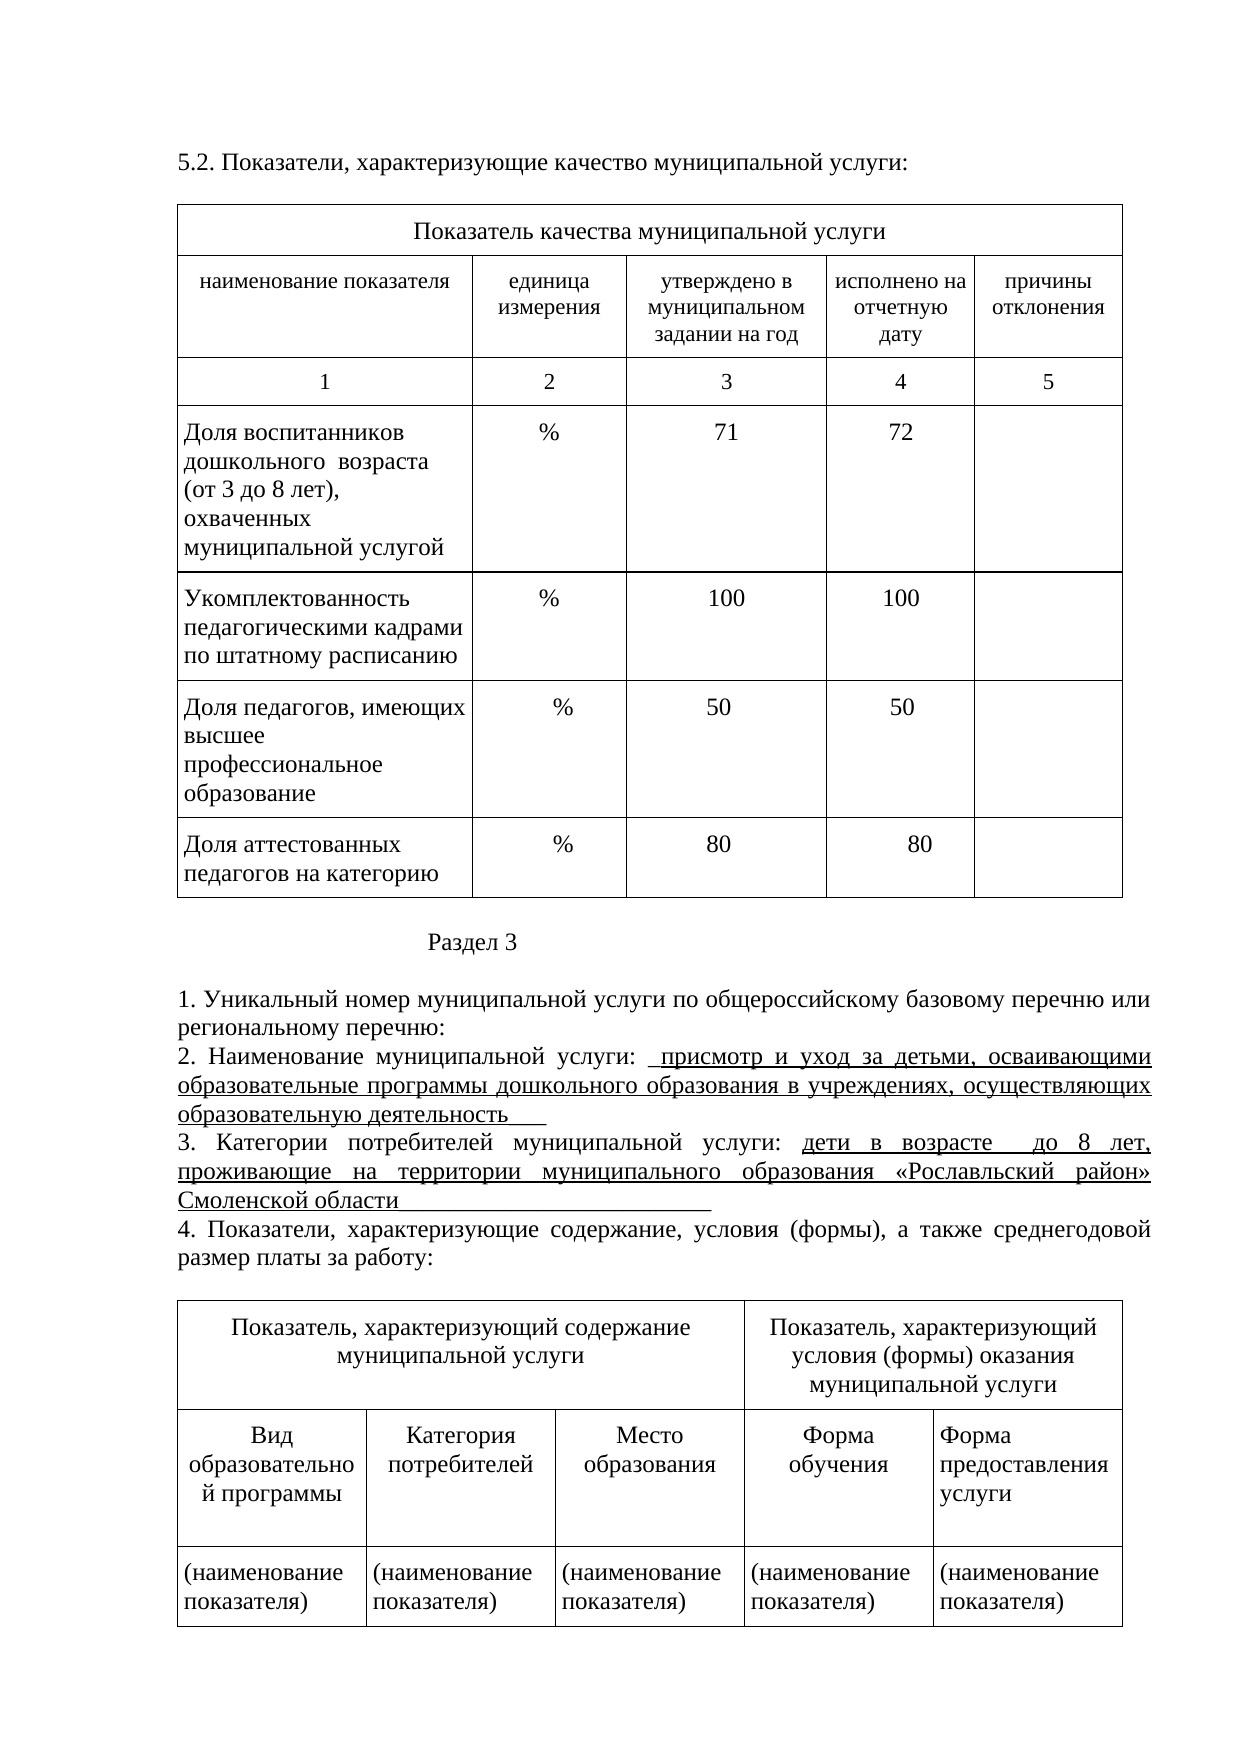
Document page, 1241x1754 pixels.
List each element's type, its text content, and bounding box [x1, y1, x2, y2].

table_header Показатель, характеризующий условия (формы) оказания муниципальной услуги [745, 1301, 1122, 1408]
text 1. Уникальный номер муниципальной услуги по общероссийскому базовому перечню или региональному перечню: [177, 984, 1152, 1041]
table_cell (наименование показателя) [178, 1547, 366, 1626]
table_cell 80 [827, 818, 974, 897]
table_cell Форма предоставления услуги [934, 1410, 1122, 1546]
table_cell причины отклонения [975, 256, 1122, 357]
table_cell Категория потребителей [367, 1410, 555, 1546]
table_cell единица измерения [473, 256, 626, 357]
table_cell [975, 818, 1122, 897]
table_cell % [473, 573, 626, 680]
table_cell 5 [975, 358, 1122, 405]
table_cell [975, 573, 1122, 680]
table_cell 50 [627, 681, 826, 817]
table_cell (наименование показателя) [367, 1547, 555, 1626]
table_cell 3 [627, 358, 826, 405]
table_cell [975, 406, 1122, 571]
table_header Показатель качества муниципальной услуги [178, 205, 1122, 255]
text 5.2. Показатели, характеризующие качество муниципальной услуги: [177, 147, 1152, 176]
table_header Показатель, характеризующий содержание муниципальной услуги [178, 1301, 744, 1408]
table_cell 71 [627, 406, 826, 571]
table_cell 72 [827, 406, 974, 571]
table_cell (наименование показателя) [934, 1547, 1122, 1626]
text 2. Наименование муниципальной услуги: _присмотр и уход за детьми, осваивающими образовательные программы дошкольного образования в учреждениях, осуществляющих образовательную деятельность___ [177, 1041, 1152, 1095]
table_cell утверждено в муниципальном задании на год [627, 256, 826, 357]
table_cell Вид образовательной программы [178, 1410, 366, 1546]
table_cell 80 [627, 818, 826, 897]
table_cell % [473, 818, 626, 897]
table_cell Место образования [556, 1410, 744, 1546]
table_cell 2 [473, 358, 626, 405]
table_cell 4 [827, 358, 974, 405]
table_cell Доля педагогов, имеющих высшее профессиональное образование [178, 681, 472, 817]
table_cell % [473, 406, 626, 571]
table_cell 50 [827, 681, 974, 817]
text Раздел 3 [177, 927, 1152, 956]
text 3. Категории потребителей муниципальной услуги: дети в возрасте до 8 лет, проживающие на территории муниципального образования «Рославльский район» Смоленской области_________________________ [177, 1127, 1152, 1214]
table_cell % [473, 681, 626, 817]
table_cell Доля аттестованных педагогов на категорию [178, 818, 472, 897]
table_cell Форма обучения [745, 1410, 933, 1546]
text 2. Наименование муниципальной услуги: _присмотр и уход за детьми, осваивающими образовательные программы дошкольного образования в учреждениях, осуществляющих образовательную деятельность___ [177, 1096, 1152, 1127]
table_cell Укомплектованность педагогическими кадрами по штатному расписанию [178, 573, 472, 680]
table_cell [975, 681, 1122, 817]
table_cell (наименование показателя) [745, 1547, 933, 1626]
table_cell 100 [627, 573, 826, 680]
table_cell (наименование показателя) [556, 1547, 744, 1626]
table_cell 1 [178, 358, 472, 405]
text 4. Показатели, характеризующие содержание, условия (формы), а также среднегодовой размер платы за работу: [177, 1214, 1152, 1271]
table_cell Доля воспитанников дошкольного возраста (от 3 до 8 лет), охваченных муниципальной услугой [178, 406, 472, 571]
table_cell наименование показателя [178, 256, 472, 357]
table_cell 100 [827, 573, 974, 680]
table_cell исполнено на отчетную дату [827, 256, 974, 357]
